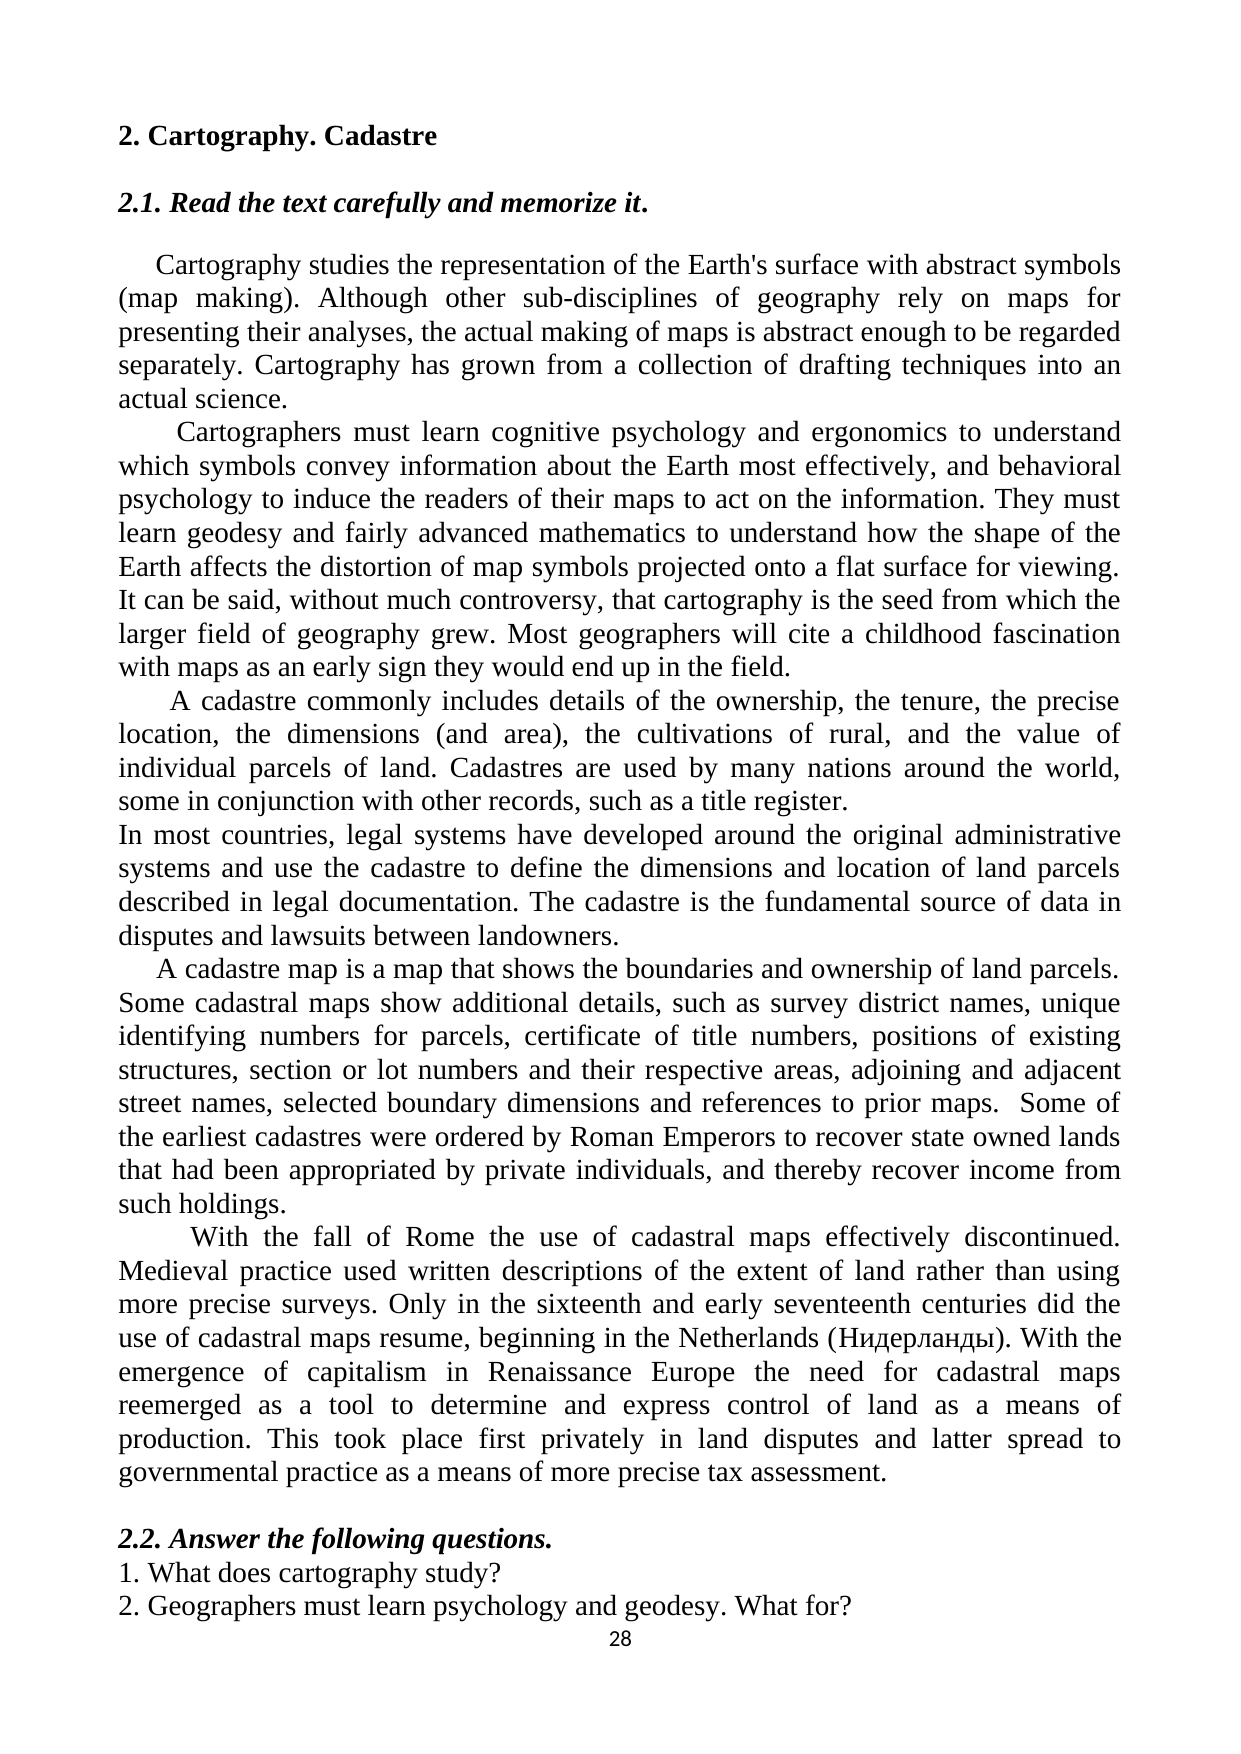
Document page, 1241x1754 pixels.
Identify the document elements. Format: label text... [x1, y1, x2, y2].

text A cadastre map is a map that shows the boundaries and ownership of land parcels. Some cadastral maps show additional details, such as survey district names, unique identifying numbers for parcels, certificate of title numbers, positions of existing structures, section or lot numbers and their respective areas, adjoining and adjacent street names, selected boundary dimensions and references to prior maps. Some of the earliest cadastres were ordered by Roman Emperors to recover state owned lands that had been appropriated by private individuals, and thereby recover income from such holdings. [118, 951, 1122, 1219]
text 2.2. Answer the following questions. [118, 1521, 1122, 1555]
text With the fall of Rome the use of cadastral maps effectively discontinued. Medieval practice used written descriptions of the extent of land rather than using more precise surveys. Only in the sixteenth and early seventeenth centuries did the use of cadastral maps resume, beginning in the Netherlands (Нидерланды). With the emergence of capitalism in Renaissance Europe the need for cadastral maps reemerged as a tool to determine and express control of land as a means of production. This took place first privately in land disputes and latter spread to governmental practice as a means of more precise tax assessment. [118, 1219, 1122, 1488]
text Cartographers must learn cognitive psychology and ergonomics to understand which symbols convey information about the Earth most effectively, and behavioral psychology to induce the readers of their maps to act on the information. They must learn geodesy and fairly advanced mathematics to understand how the shape of the Earth affects the distortion of map symbols projected onto a flat surface for viewing. It can be said, without much controversy, that cartography is the seed from which the larger field of geography grew. Most geographers will cite a childhood fascination with maps as an early sign they would end up in the field. [118, 414, 1122, 683]
text A cadastre commonly includes details of the ownership, the tenure, the precise location, the dimensions (and area), the cultivations of rural, and the value of individual parcels of land. Cadastres are used by many nations around the world, some in conjunction with other records, such as a title register. [118, 683, 1122, 817]
text Cartography studies the representation of the Earth's surface with abstract symbols (map making). Although other sub-disciplines of geography rely on maps for presenting their analyses, the actual making of maps is abstract enough to be regarded separately. Cartography has grown from a collection of drafting techniques into an actual science. [118, 247, 1122, 414]
text 2. Geographers must learn psychology and geodesy. What for? [118, 1588, 1122, 1622]
text 2. Cartography. Cadastre [118, 118, 1122, 152]
text In most countries, legal systems have developed around the original administrative systems and use the cadastre to define the dimensions and location of land parcels described in legal documentation. The cadastre is the fundamental source of data in disputes and lawsuits between landowners. [118, 817, 1122, 951]
text 2.1. Read the text carefully and memorize it. [118, 185, 1122, 219]
text 1. What does cartography study? [118, 1555, 1122, 1588]
